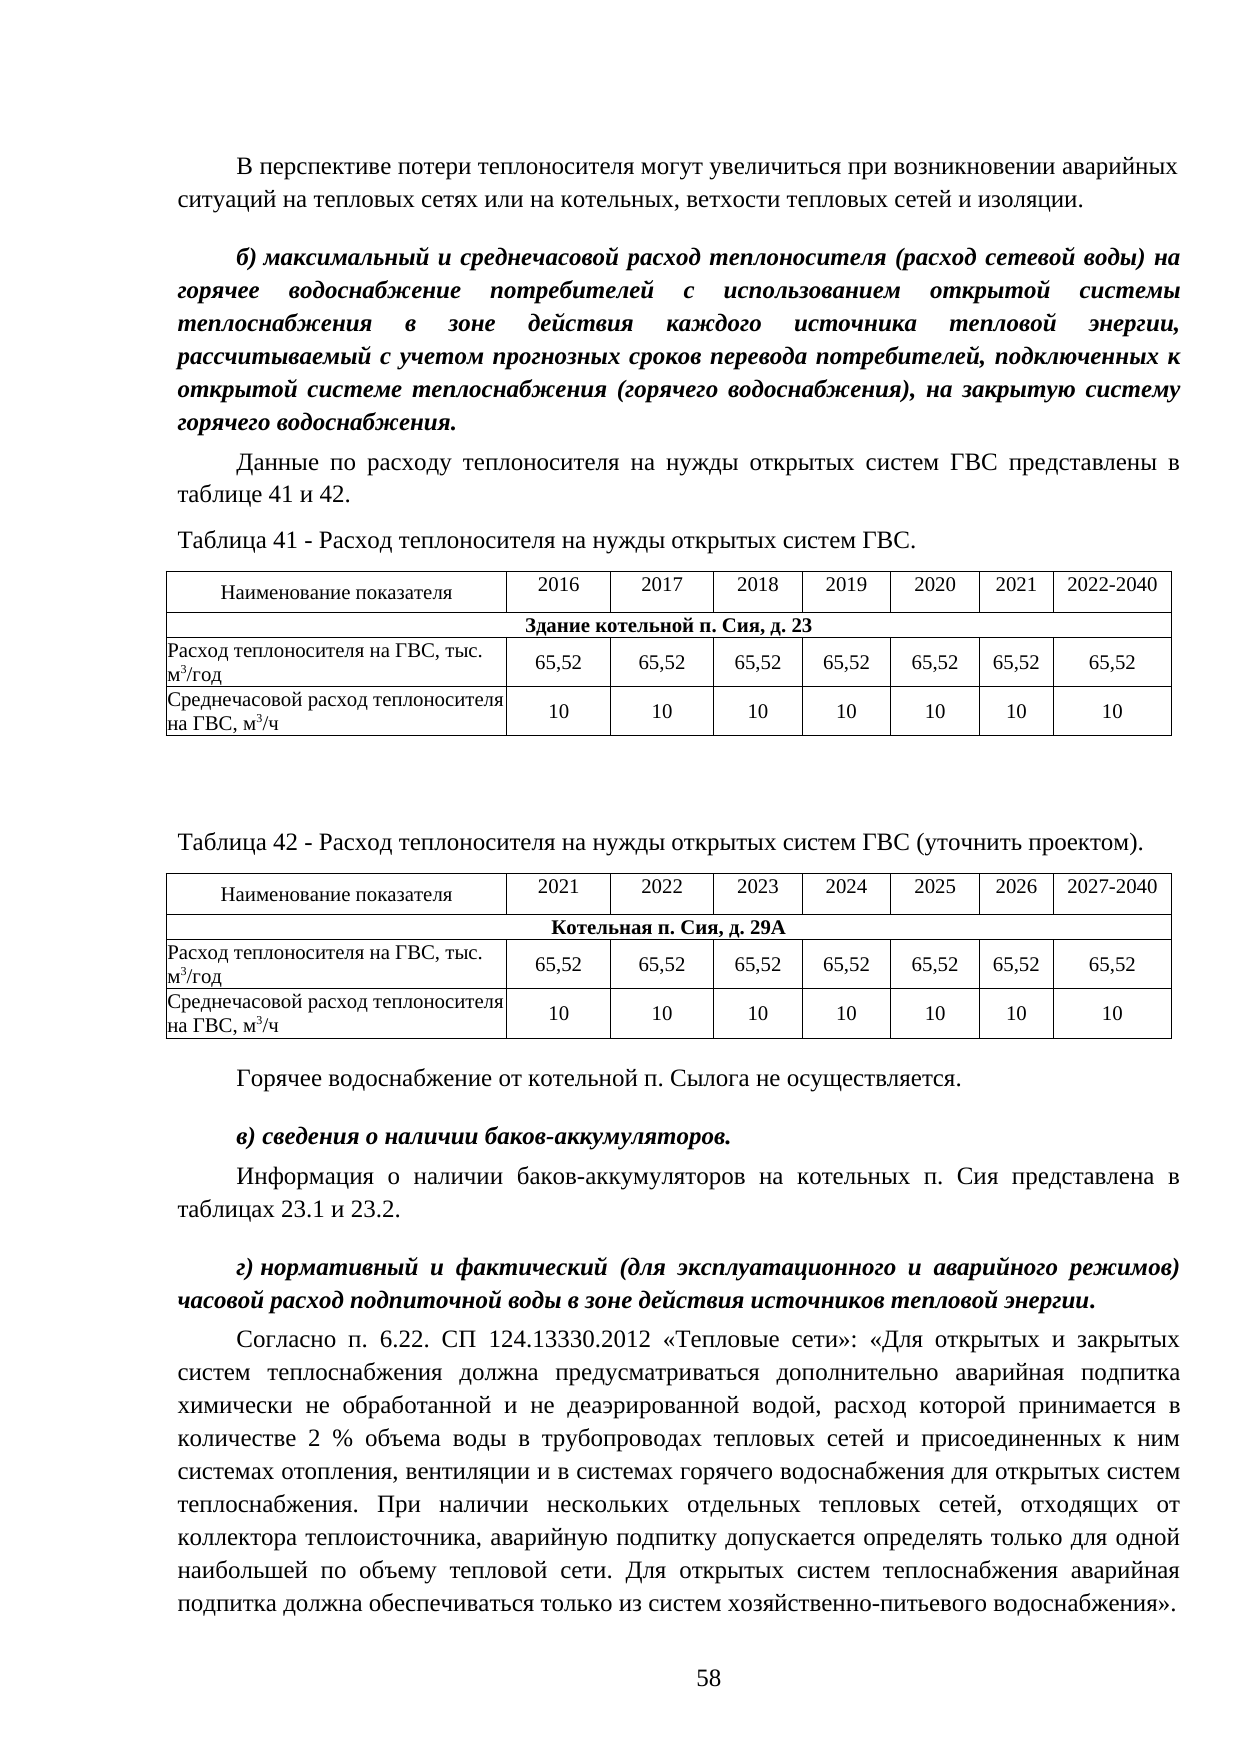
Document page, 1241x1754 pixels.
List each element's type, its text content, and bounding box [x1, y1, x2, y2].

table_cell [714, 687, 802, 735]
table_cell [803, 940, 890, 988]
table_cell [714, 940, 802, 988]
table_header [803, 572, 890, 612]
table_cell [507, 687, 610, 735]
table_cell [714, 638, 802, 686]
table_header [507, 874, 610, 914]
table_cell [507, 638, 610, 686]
subtitle б) максимальный и среднечасовой расход теплоносителя (расход сетевой воды) на горячее водоснабжение потребителей с использованием открытой системы теплоснабжения в зоне действия каждого источника тепловой энергии, рассчитываемый с учетом прогнозных сроков перевода потребителей, подключенных к открытой системе теплоснабжения (горячего водоснабжения), на закрытую систему горячего водоснабжения. [177, 242, 1181, 436]
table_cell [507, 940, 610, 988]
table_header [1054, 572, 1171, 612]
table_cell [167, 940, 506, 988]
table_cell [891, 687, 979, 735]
text В перспективе потери теплоносителя могут увеличиться при возникновении аварийных ситуаций на тепловых сетях или на котельных, ветхости тепловых сетей и изоляции. [177, 151, 1179, 213]
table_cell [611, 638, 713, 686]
text Данные по расходу теплоносителя на нужды открытых систем ГВС представлены в таблице 41 и 42. [177, 447, 1181, 508]
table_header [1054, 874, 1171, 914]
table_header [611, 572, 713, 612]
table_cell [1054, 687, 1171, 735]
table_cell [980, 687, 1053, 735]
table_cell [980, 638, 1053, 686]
text Таблица 41 - Расход теплоносителя на нужды открытых систем ГВС. [177, 525, 1181, 554]
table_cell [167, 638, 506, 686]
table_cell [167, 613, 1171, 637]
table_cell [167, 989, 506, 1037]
text Согласно п. 6.22. СП 124.13330.2012 «Тепловые сети»: «Для открытых и закрытых систем теплоснабжения должна предусматриваться дополнительно аварийная подпитка химически не обработанной и не деаэрированной водой, расход которой принимается в количестве 2 % объема воды в трубопроводах тепловых сетей и присоединенных к ним системах отопления, вентиляции и в системах горячего водоснабжения для открытых систем теплоснабжения. При наличии нескольких отдельных тепловых сетей, отходящих от коллектора теплоисточника, аварийную подпитку допускается определять только для одной наибольшей по объему тепловой сети. Для открытых систем теплоснабжения аварийная подпитка должна обеспечиваться только из систем хозяйственно-питьевого водоснабжения». [177, 1324, 1181, 1617]
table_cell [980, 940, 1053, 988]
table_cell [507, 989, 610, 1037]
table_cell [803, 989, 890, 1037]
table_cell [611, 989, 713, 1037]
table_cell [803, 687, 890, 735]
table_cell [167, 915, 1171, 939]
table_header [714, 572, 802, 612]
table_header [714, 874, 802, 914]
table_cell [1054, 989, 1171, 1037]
text Информация о наличии баков-аккумуляторов на котельных п. Сия представлена в таблицах 23.1 и 23.2. [177, 1161, 1181, 1222]
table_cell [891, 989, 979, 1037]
subtitle в) сведения о наличии баков-аккумуляторов. [177, 1121, 1181, 1150]
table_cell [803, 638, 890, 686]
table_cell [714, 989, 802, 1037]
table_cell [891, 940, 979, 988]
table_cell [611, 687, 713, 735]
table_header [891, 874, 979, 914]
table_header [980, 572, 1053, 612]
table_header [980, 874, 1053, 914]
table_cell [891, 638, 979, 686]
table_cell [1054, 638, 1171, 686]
subtitle Горячее водоснабжение от котельной п. Сылога не осуществляется. [177, 1063, 1181, 1092]
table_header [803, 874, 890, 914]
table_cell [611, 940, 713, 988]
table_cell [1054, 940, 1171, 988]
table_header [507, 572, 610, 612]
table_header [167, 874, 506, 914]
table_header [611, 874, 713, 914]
text Таблица 42 - Расход теплоносителя на нужды открытых систем ГВС (уточнить проектом). [177, 827, 1181, 856]
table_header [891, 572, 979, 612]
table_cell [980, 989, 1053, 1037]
subtitle г) нормативный и фактический (для эксплуатационного и аварийного режимов) часовой расход подпиточной воды в зоне действия источников тепловой энергии. [177, 1252, 1181, 1313]
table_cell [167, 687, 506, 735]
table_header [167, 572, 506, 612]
